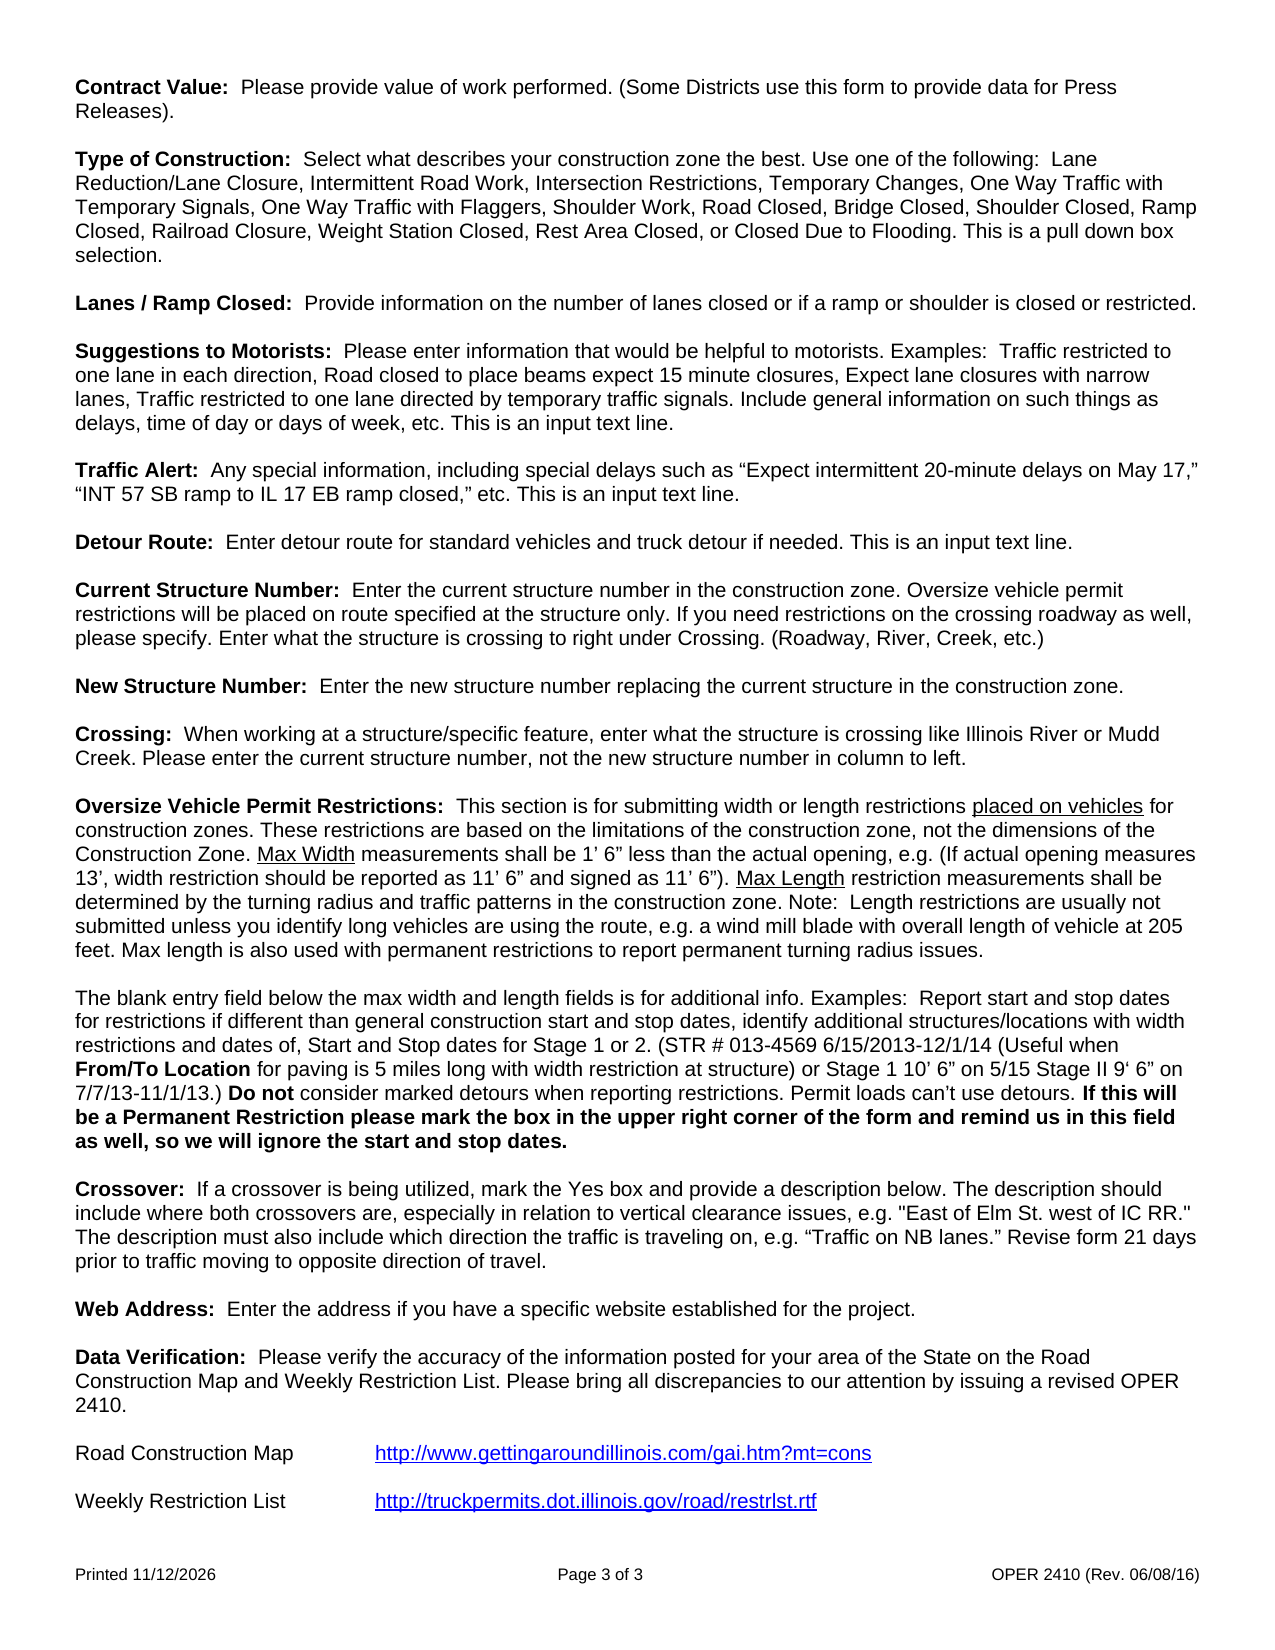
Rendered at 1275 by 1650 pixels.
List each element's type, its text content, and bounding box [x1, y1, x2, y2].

text Web Address: Enter the address if you have a specific website established for the project. [75, 1297, 1200, 1321]
text Contract Value: Please provide value of work performed. (Some Districts use this form to provide data for Press Releases). [75, 75, 1200, 123]
text Current Structure Number: Enter the current structure number in the construction zone. Oversize vehicle permit restrictions will be placed on route specified at the structure only. If you need restrictions on the crossing roadway as well, please specify. Enter what the structure is crossing to right under Crossing. (Roadway, River, Creek, etc.) [75, 578, 1200, 650]
text Type of Construction: Select what describes your construction zone the best. Use one of the following: Lane Reduction/Lane Closure, Intermittent Road Work, Intersection Restrictions, Temporary Changes, One Way Traffic with Temporary Signals, One Way Traffic with Flaggers, Shoulder Work, Road Closed, Bridge Closed, Shoulder Closed, Ramp Closed, Railroad Closure, Weight Station Closed, Rest Area Closed, or Closed Due to Flooding. This is a pull down box selection. [75, 147, 1200, 267]
text Data Verification: Please verify the accuracy of the information posted for your area of the State on the Road Construction Map and Weekly Restriction List. Please bring all discrepancies to our attention by issuing a revised OPER 2410. [75, 1345, 1200, 1417]
text The blank entry field below the max width and length fields is for additional info. Examples: Report start and stop dates for restrictions if different than general construction start and stop dates, identify additional structures/locations with width restrictions and dates of, Start and Stop dates for Stage 1 or 2. (STR # 013-4569 6/15/2013-12/1/14 (Useful when From/To Location for paving is 5 miles long with width restriction at structure) or Stage 1 10’ 6” on 5/15 Stage II 9‘ 6” on 7/7/13-11/1/13.) Do not consider marked detours when reporting restrictions. Permit loads can’t use detours. If this will be a Permanent Restriction please mark the box in the upper right corner of the form and remind us in this field as well, so we will ignore the start and stop dates. [75, 985, 1200, 1153]
text Crossing: When working at a structure/specific feature, enter what the structure is crossing like Illinois River or Mudd Creek. Please enter the current structure number, not the new structure number in column to left. [75, 722, 1200, 770]
text Lanes / Ramp Closed: Provide information on the number of lanes closed or if a ramp or shoulder is closed or restricted. [75, 291, 1200, 314]
text Traffic Alert: Any special information, including special delays such as “Expect intermittent 20-minute delays on May 17,” “INT 57 SB ramp to IL 17 EB ramp closed,” etc. This is an input text line. [75, 458, 1200, 506]
text Road Construction Map http://www.gettingaroundillinois.com/gai.htm?mt=cons [75, 1441, 1200, 1464]
text Oversize Vehicle Permit Restrictions: This section is for submitting width or length restrictions placed on vehicles for construction zones. These restrictions are based on the limitations of the construction zone, not the dimensions of the Construction Zone. Max Width measurements shall be 1’ 6” less than the actual opening, e.g. (If actual opening measures 13’, width restriction should be reported as 11’ 6” and signed as 11’ 6”). Max Length restriction measurements shall be determined by the turning radius and traffic patterns in the construction zone. Note: Length restrictions are usually not submitted unless you identify long vehicles are using the route, e.g. a wind mill blade with overall length of vehicle at 205 feet. Max length is also used with permanent restrictions to report permanent turning radius issues. [75, 794, 1200, 961]
text Crossover: If a crossover is being utilized, mark the Yes box and provide a description below. The description should include where both crossovers are, especially in relation to vertical clearance issues, e.g. "East of Elm St. west of IC RR." The description must also include which direction the traffic is traveling on, e.g. “Traffic on NB lanes.” Revise form 21 days prior to traffic moving to opposite direction of travel. [75, 1177, 1200, 1273]
text Suggestions to Motorists: Please enter information that would be helpful to motorists. Examples: Traffic restricted to one lane in each direction, Road closed to place beams expect 15 minute closures, Expect lane closures with narrow lanes, Traffic restricted to one lane directed by temporary traffic signals. Include general information on such things as delays, time of day or days of week, etc. This is an input text line. [75, 338, 1200, 434]
text New Structure Number: Enter the new structure number replacing the current structure in the construction zone. [75, 674, 1200, 698]
text Detour Route: Enter detour route for standard vehicles and truck detour if needed. This is an input text line. [75, 530, 1200, 554]
text Weekly Restriction List http://truckpermits.dot.illinois.gov/road/restrlst.rtf [75, 1488, 1200, 1512]
